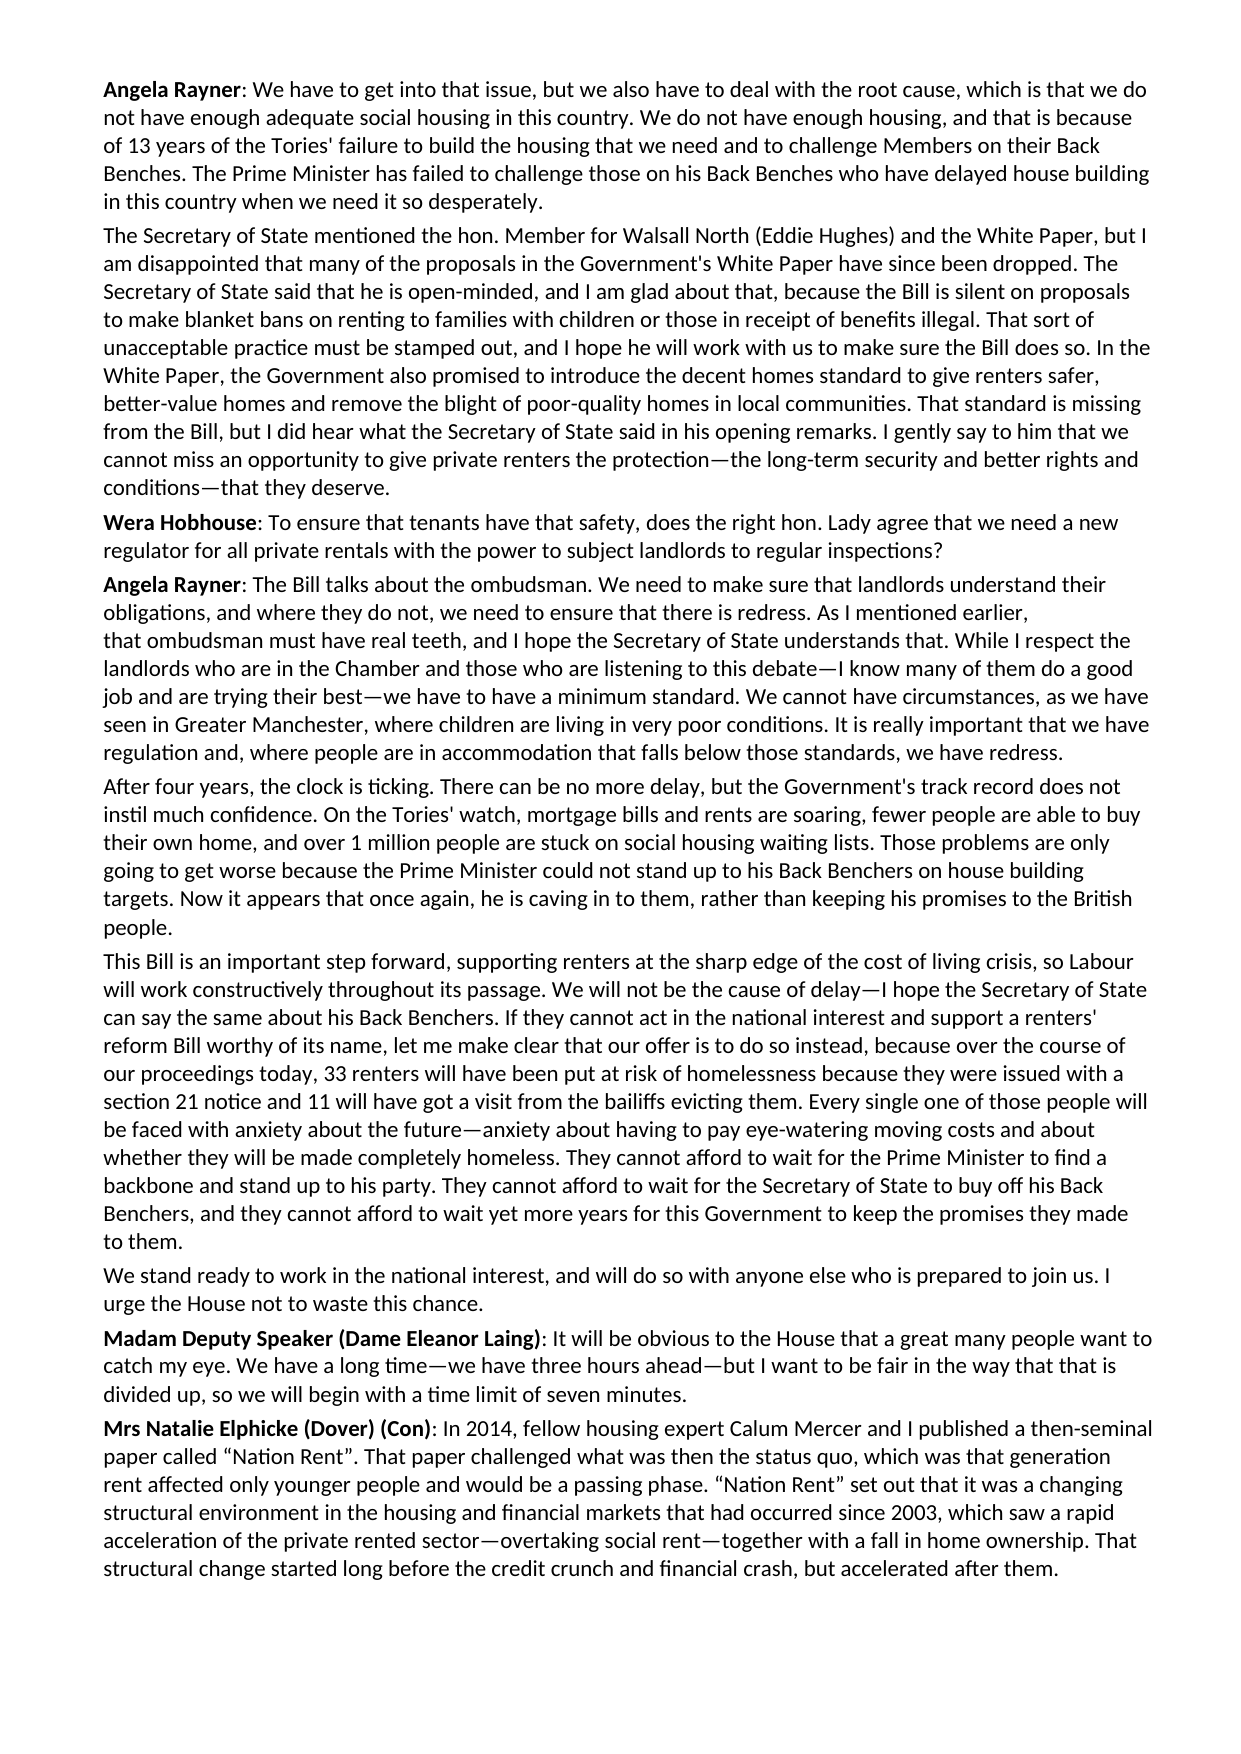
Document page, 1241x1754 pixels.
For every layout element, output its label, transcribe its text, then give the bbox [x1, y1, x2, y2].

text Mrs Natalie Elphicke (Dover) (Con): In 2014, fellow housing expert Calum Mercer and I published a then-seminal paper called “Nation Rent”. That paper challenged what was then the status quo, which was that generation rent affected only younger people and would be a passing phase. “Nation Rent” set out that it was a changing structural environment in the housing and financial markets that had occurred since 2003, which saw a rapid acceleration of the private rented sector—overtaking social rent—together with a fall in home ownership. That structural change started long before the credit crunch and financial crash, but accelerated after them. [103, 1414, 1153, 1582]
text Wera Hobhouse: To ensure that tenants have that safety, does the right hon. Lady agree that we need a new regulator for all private rentals with the power to subject landlords to regular inspections? [103, 508, 1153, 564]
text After four years, the clock is ticking. There can be no more delay, but the Government's track record does not instil much confidence. On the Tories' watch, mortgage bills and rents are soaring, fewer people are able to buy their own home, and over 1 million people are stuck on social housing waiting lists. Those problems are only going to get worse because the Prime Minister could not stand up to his Back Benchers on house building targets. Now it appears that once again, he is caving in to them, rather than keeping his promises to the British people. [103, 772, 1153, 941]
text We stand ready to work in the national interest, and will do so with anyone else who is prepared to join us. I urge the House not to waste this chance. [103, 1261, 1153, 1317]
text This Bill is an important step forward, supporting renters at the sharp edge of the cost of living crisis, so Labour will work constructively throughout its passage. We will not be the cause of delay—I hope the Secretary of State can say the same about his Back Benchers. If they cannot act in the national interest and support a renters' reform Bill worthy of its name, let me make clear that our offer is to do so instead, because over the course of our proceedings today, 33 renters will have been put at risk of homelessness because they were issued with a section 21 notice and 11 will have got a visit from the bailiffs evicting them. Every single one of those people will be faced with anxiety about the future—anxiety about having to pay eye-watering moving costs and about whether they will be made completely homeless. They cannot afford to wait for the Prime Minister to find a backbone and stand up to his party. They cannot afford to wait for the Secretary of State to buy off his Back Benchers, and they cannot afford to wait yet more years for this Government to keep the promises they made to them. [103, 947, 1153, 1255]
text The Secretary of State mentioned the hon. Member for Walsall North (Eddie Hughes) and the White Paper, but I am disappointed that many of the proposals in the Government's White Paper have since been dropped. The Secretary of State said that he is open-minded, and I am glad about that, because the Bill is silent on proposals to make blanket bans on renting to families with children or those in receipt of benefits illegal. That sort of unacceptable practice must be stamped out, and I hope he will work with us to make sure the Bill does so. In the White Paper, the Government also promised to introduce the decent homes standard to give renters safer, better-value homes and remove the blight of poor-quality homes in local communities. That standard is missing from the Bill, but I did hear what the Secretary of State said in his opening remarks. I gently say to him that we cannot miss an opportunity to give private renters the protection—the long-term security and better rights and conditions—that they deserve. [103, 221, 1153, 502]
text Angela Rayner: The Bill talks about the ombudsman. We need to make sure that landlords understand their obligations, and where they do not, we need to ensure that there is redress. As I mentioned earlier, that ombudsman must have real teeth, and I hope the Secretary of State understands that. While I respect the landlords who are in the Chamber and those who are listening to this debate—I know many of them do a good job and are trying their best—we have to have a minimum standard. We cannot have circumstances, as we have seen in Greater Manchester, where children are living in very poor conditions. It is really important that we have regulation and, where people are in accommodation that falls below those standards, we have redress. [103, 570, 1153, 766]
text Angela Rayner: We have to get into that issue, but we also have to deal with the root cause, which is that we do not have enough adequate social housing in this country. We do not have enough housing, and that is because of 13 years of the Tories' failure to build the housing that we need and to challenge Members on their Back Benches. The Prime Minister has failed to challenge those on his Back Benches who have delayed house building in this country when we need it so desperately. [103, 75, 1153, 215]
text Madam Deputy Speaker (Dame Eleanor Laing): It will be obvious to the House that a great many people want to catch my eye. We have a long time—we have three hours ahead—but I want to be fair in the way that that is divided up, so we will begin with a time limit of seven minutes. [103, 1324, 1153, 1408]
